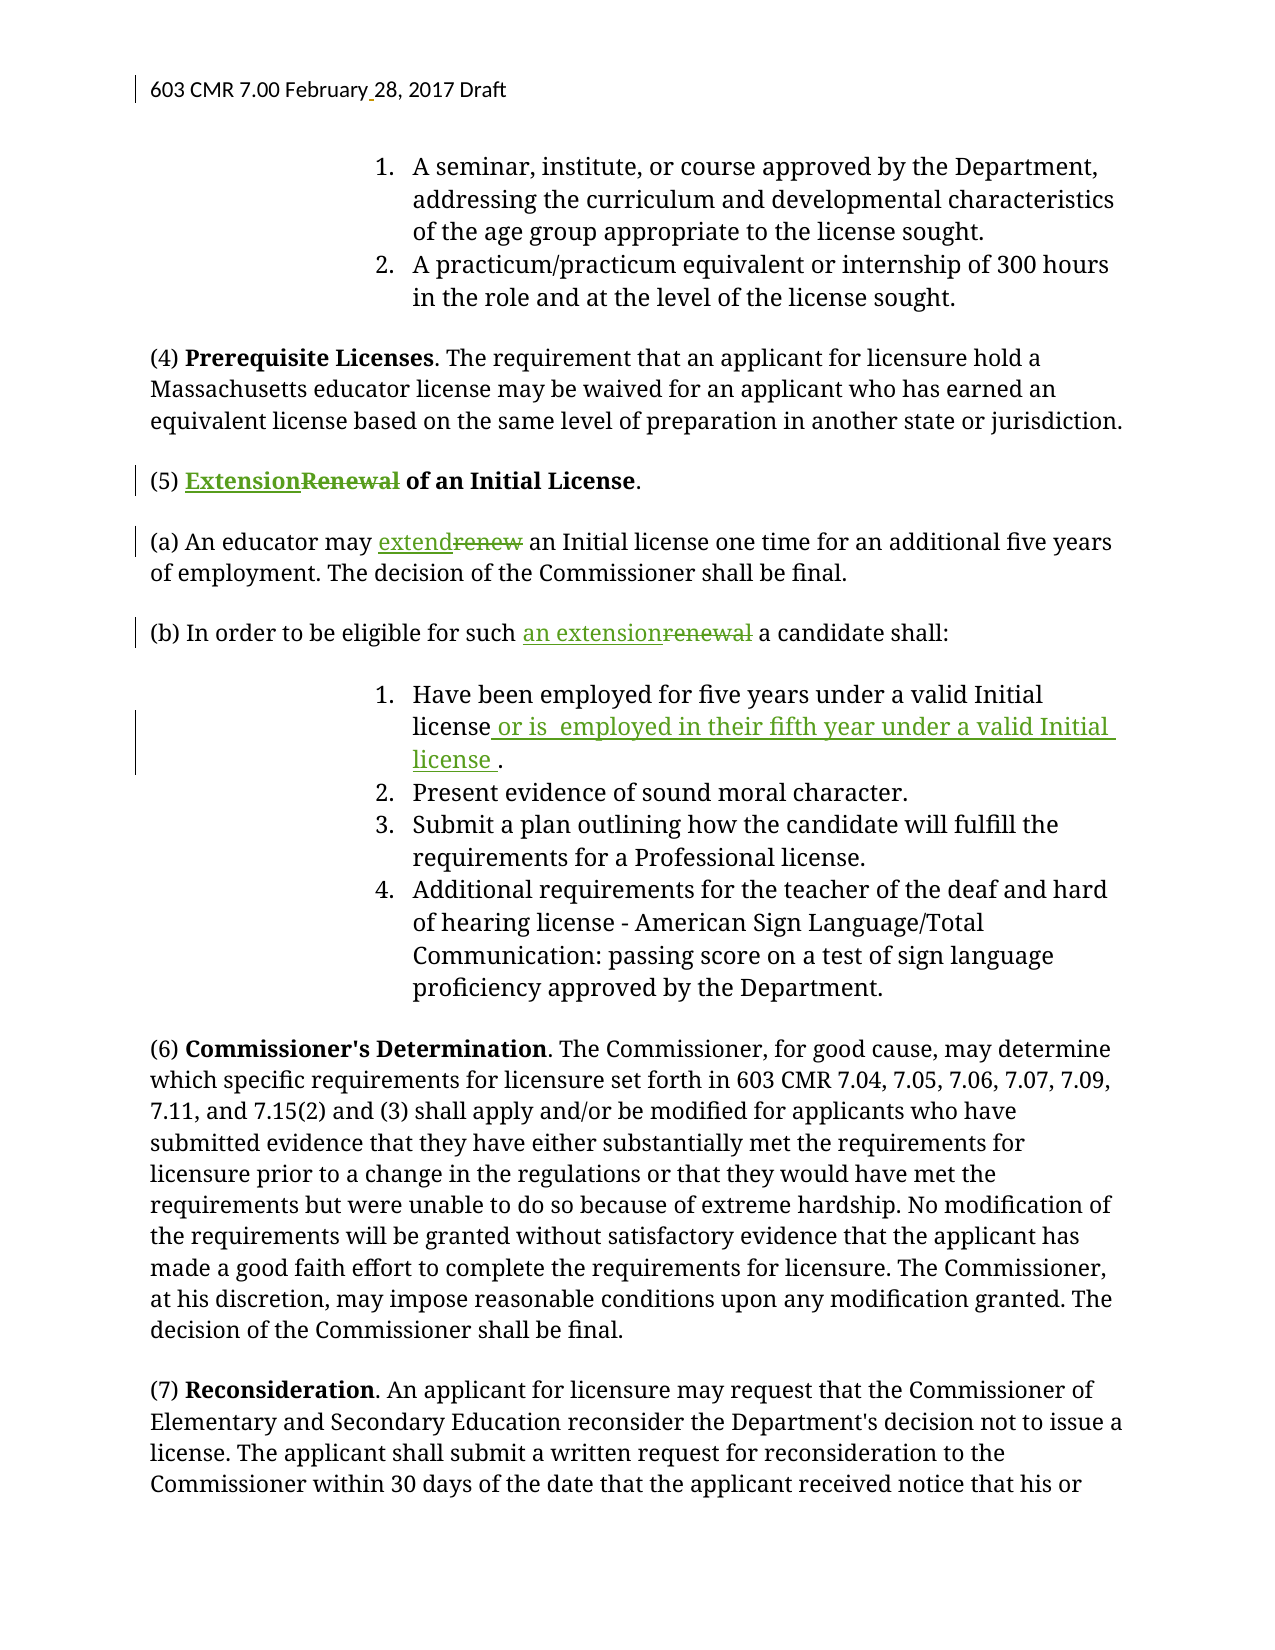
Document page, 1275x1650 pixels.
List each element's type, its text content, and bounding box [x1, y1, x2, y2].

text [150, 1374, 1125, 1499]
list Have been employed for five years under a valid Initial license. [375, 678, 1125, 775]
text (4) Prerequisite Licenses. The requirement that an applicant for licensure hold a Massachusetts educator license may be waived for an applicant who has earned an equivalent license based on the same level of preparation in another state or jurisdiction. [150, 342, 1125, 436]
list A seminar, institute, or course approved by the Department, addressing the curriculum and developmental characteristics of the age group appropriate to the license sought. [375, 150, 1125, 248]
list A practicum/practicum equivalent or internship of 300 hours in the role and at the level of the license sought. [375, 248, 1125, 313]
text (5) of an Initial License. [150, 465, 1125, 496]
text (6) Commissioner's Determination. The Commissioner, for good cause, may determine which specific requirements for licensure set forth in 603 CMR 7.04, 7.05, 7.06, 7.07, 7.09, 7.11, and 7.15(2) and (3) shall apply and/or be modified for applicants who have submitted evidence that they have either substantially met the requirements for licensure prior to a change in the regulations or that they would have met the requirements but were unable to do so because of extreme hardship. No modification of the requirements will be granted without satisfactory evidence that the applicant has made a good faith effort to complete the requirements for licensure. The Commissioner, at his discretion, may impose reasonable conditions upon any modification granted. The decision of the Commissioner shall be final. [150, 1033, 1125, 1345]
list Present evidence of sound moral character. [375, 775, 1125, 808]
list Additional requirements for the teacher of the deaf and hard of hearing license - American Sign Language/Total Communication: passing score on a test of sign language proficiency approved by the Department. [375, 873, 1125, 1004]
list Submit a plan outlining how the candidate will fulfill the requirements for a Professional license. [375, 808, 1125, 873]
text (a) An educator may an Initial license one time for an additional five years of employment. The decision of the Commissioner shall be final. [150, 526, 1125, 588]
text (b) In order to be eligible for such a candidate shall: [150, 617, 1125, 648]
